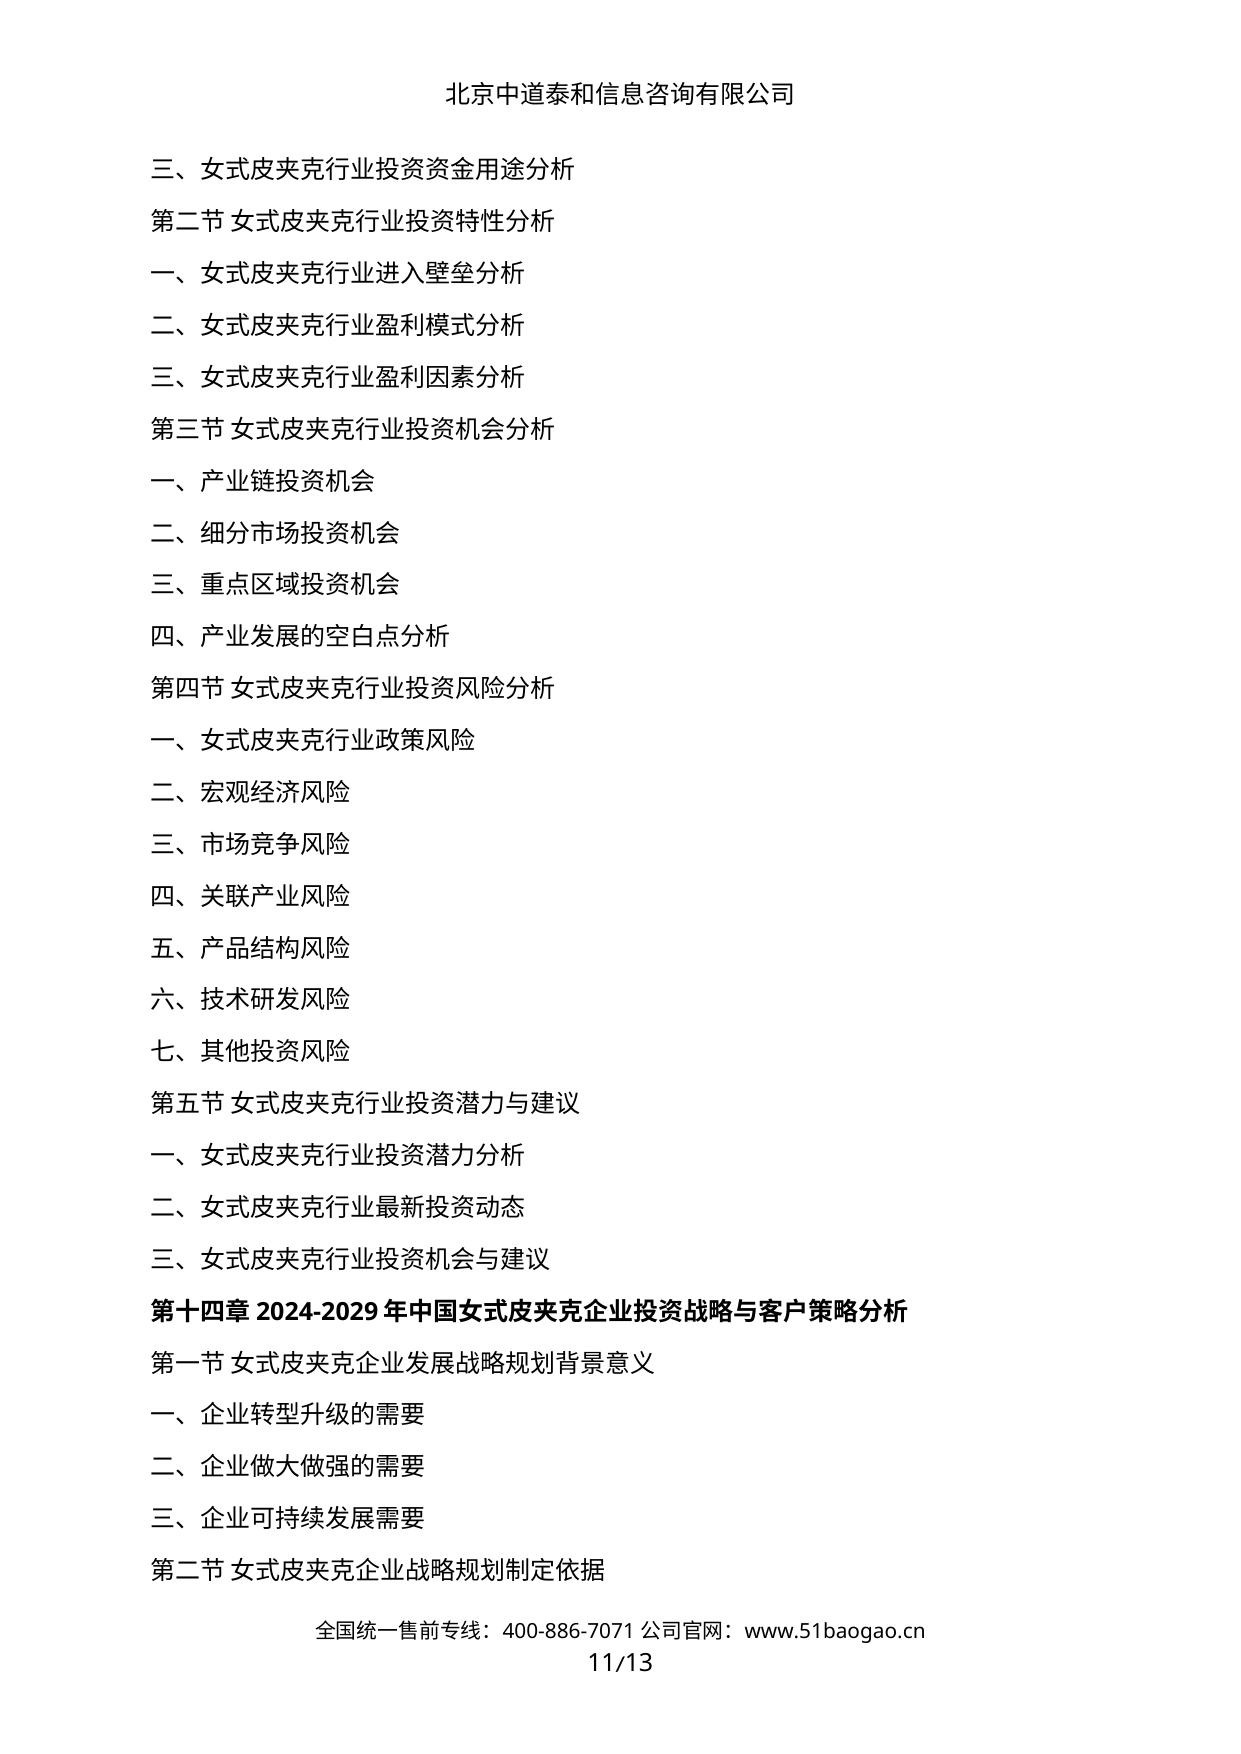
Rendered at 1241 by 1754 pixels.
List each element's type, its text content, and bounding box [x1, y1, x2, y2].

text 三、重点区域投资机会 [150, 565, 1090, 601]
text 第二节 女式皮夹克企业战略规划制定依据 [150, 1551, 1090, 1587]
text 三、企业可持续发展需要 [150, 1499, 1090, 1535]
text 一、女式皮夹克行业政策风险 [150, 721, 1090, 757]
text 二、企业做大做强的需要 [150, 1447, 1090, 1483]
text 一、女式皮夹克行业投资潜力分析 [150, 1136, 1090, 1172]
text 三、市场竞争风险 [150, 824, 1090, 861]
text 二、女式皮夹克行业最新投资动态 [150, 1187, 1090, 1224]
text 第四节 女式皮夹克行业投资风险分析 [150, 669, 1090, 705]
text 二、宏观经济风险 [150, 772, 1090, 809]
text 第三节 女式皮夹克行业投资机会分析 [150, 409, 1090, 446]
text 四、产业发展的空白点分析 [150, 617, 1090, 653]
text 第一节 女式皮夹克企业发展战略规划背景意义 [150, 1343, 1090, 1379]
text 五、产品结构风险 [150, 928, 1090, 964]
text 六、技术研发风险 [150, 980, 1090, 1016]
text 第五节 女式皮夹克行业投资潜力与建议 [150, 1084, 1090, 1120]
text 三、女式皮夹克行业投资资金用途分析 [150, 150, 1090, 186]
text 一、女式皮夹克行业进入壁垒分析 [150, 254, 1090, 290]
text 第十四章 2024-2029年中国女式皮夹克企业投资战略与客户策略分析 [150, 1291, 1090, 1327]
text 一、产业链投资机会 [150, 461, 1090, 497]
text 七、其他投资风险 [150, 1032, 1090, 1068]
text 四、关联产业风险 [150, 876, 1090, 912]
text 第二节 女式皮夹克行业投资特性分析 [150, 202, 1090, 238]
text 一、企业转型升级的需要 [150, 1395, 1090, 1431]
text 二、女式皮夹克行业盈利模式分析 [150, 306, 1090, 342]
text 二、细分市场投资机会 [150, 513, 1090, 549]
text 三、女式皮夹克行业投资机会与建议 [150, 1239, 1090, 1276]
text 三、女式皮夹克行业盈利因素分析 [150, 357, 1090, 394]
